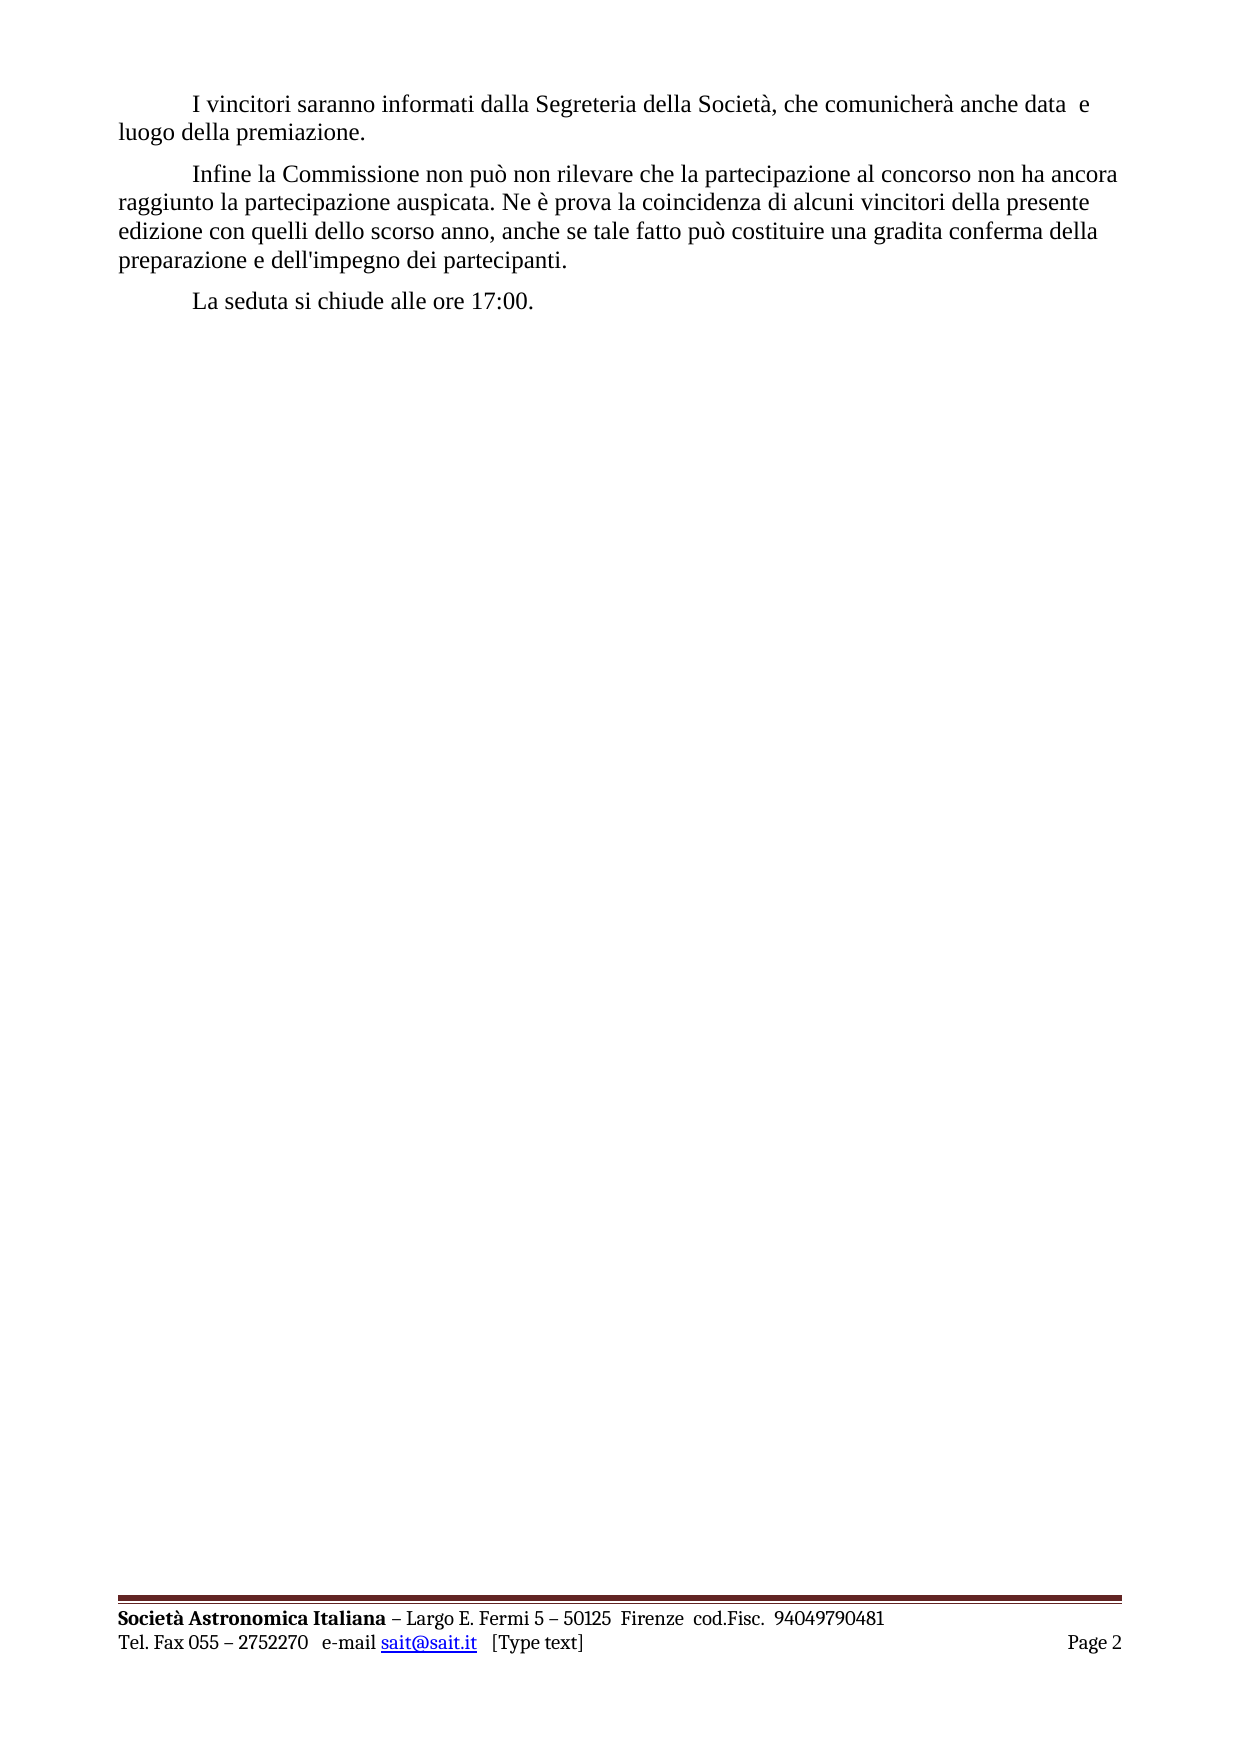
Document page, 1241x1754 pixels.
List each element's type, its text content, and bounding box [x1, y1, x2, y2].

text La seduta si chiude alle ore 17:00. [118, 286, 1122, 315]
text Infine la Commissione non può non rilevare che la partecipazione al concorso non ha ancora raggiunto la partecipazione auspicata. Ne è prova la coincidenza di alcuni vincitori della presente edizione con quelli dello scorso anno, anche se tale fatto può costituire una gradita conferma della preparazione e dell'impegno dei partecipanti. [118, 159, 1122, 274]
text I vincitori saranno informati dalla Segreteria della Società, che comunicherà anche data e luogo della premiazione. [118, 89, 1122, 146]
